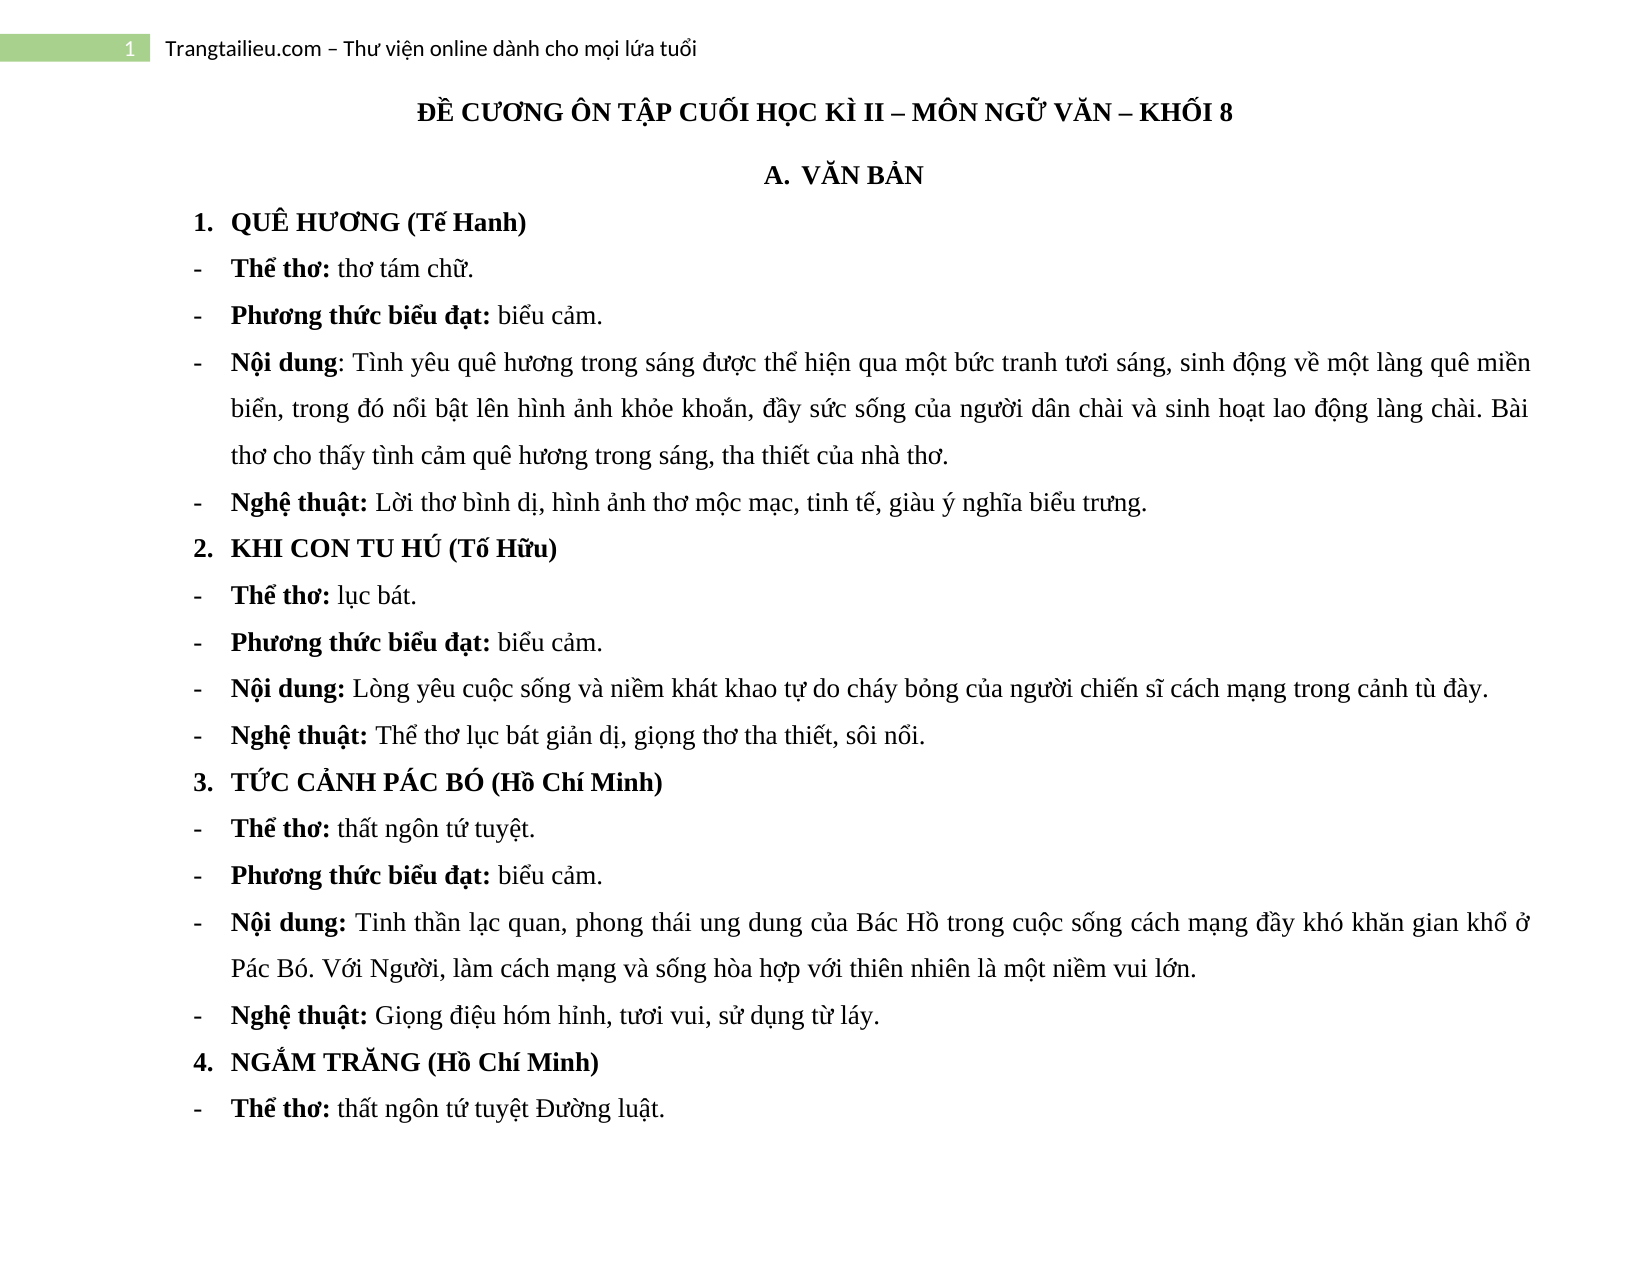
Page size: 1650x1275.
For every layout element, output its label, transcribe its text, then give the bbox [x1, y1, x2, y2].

list Nội dung: Tinh thần lạc quan, phong thái ung dung của Bác Hồ trong cuộc sống cách mạng đầy khó khăn gian khổ ở Pác Bó. Với Người, làm cách mạng và sống hòa hợp với thiên nhiên là một niềm vui lớn. [193, 906, 1532, 984]
list Nghệ thuật: Thể thơ lục bát giản dị, giọng thơ tha thiết, sôi nổi. [193, 719, 1532, 750]
text ĐỀ CƯƠNG ÔN TẬP CUỐI HỌC KÌ II – MÔN NGỮ VĂN – KHỐI 8 [118, 96, 1532, 127]
list VĂN BẢN [156, 159, 1532, 190]
list Phương thức biểu đạt: biểu cảm. [193, 299, 1532, 330]
list Nghệ thuật: Lời thơ bình dị, hình ảnh thơ mộc mạc, tinh tế, giàu ý nghĩa biểu trưng. [193, 486, 1532, 517]
list TỨC CẢNH PÁC BÓ (Hồ Chí Minh) [193, 766, 1532, 797]
list Phương thức biểu đạt: biểu cảm. [193, 859, 1532, 890]
list Phương thức biểu đạt: biểu cảm. [193, 626, 1532, 657]
list Nghệ thuật: Giọng điệu hóm hỉnh, tươi vui, sử dụng từ láy. [193, 999, 1532, 1030]
list Thể thơ: lục bát. [193, 579, 1532, 610]
list NGẮM TRĂNG (Hồ Chí Minh) [193, 1046, 1532, 1077]
list Thể thơ: thất ngôn tứ tuyệt. [193, 813, 1532, 844]
list Thể thơ: thơ tám chữ. [193, 253, 1532, 284]
list Nội dung: Lòng yêu cuộc sống và niềm khát khao tự do cháy bỏng của người chiến sĩ cách mạng trong cảnh tù đày. [193, 673, 1532, 704]
list KHI CON TU HÚ (Tố Hữu) [193, 533, 1532, 564]
list Nội dung: Tình yêu quê hương trong sáng được thể hiện qua một bức tranh tươi sáng, sinh động về một làng quê miền biển, trong đó nổi bật lên hình ảnh khỏe khoắn, đầy sức sống của người dân chài và sinh hoạt lao động làng chài. Bài thơ cho thấy tình cảm quê hương trong sáng, tha thiết của nhà thơ. [193, 346, 1532, 470]
list Thể thơ: thất ngôn tứ tuyệt Đường luật. [193, 1093, 1532, 1124]
list QUÊ HƯƠNG (Tế Hanh) [193, 206, 1532, 237]
